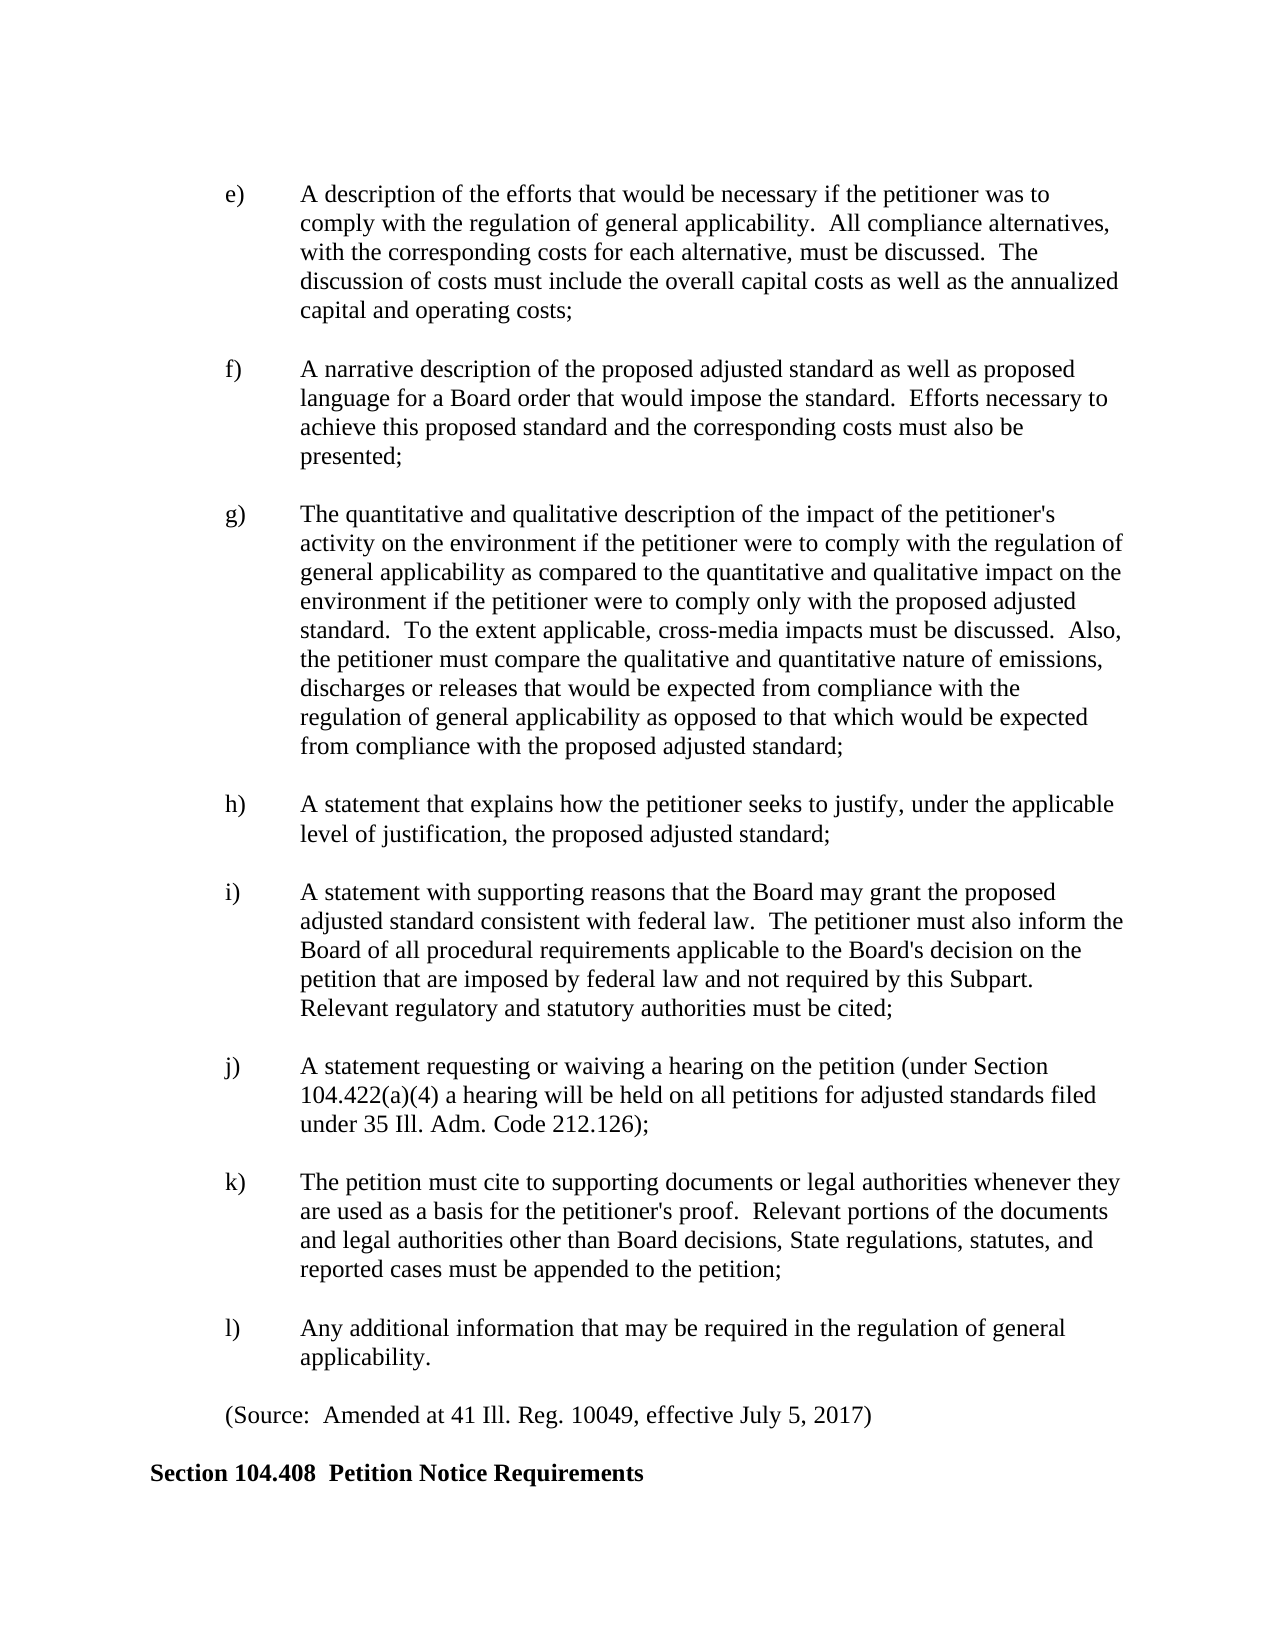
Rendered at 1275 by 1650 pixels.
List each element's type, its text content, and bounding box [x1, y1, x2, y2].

text k) The petition must cite to supporting documents or legal authorities whenever they are used as a basis for the petitioner's proof. Relevant portions of the documents and legal authorities other than Board decisions, State regulations, statutes, and reported cases must be appended to the petition; [225, 1167, 1125, 1283]
text j) A statement requesting or waiving a hearing on the petition (under Section 104.422(a)(4) a hearing will be held on all petitions for adjusted standards filed under 35 Ill. Adm. Code 212.126); [225, 1051, 1125, 1138]
text f) A narrative description of the proposed adjusted standard as well as proposed language for a Board order that would impose the standard. Efforts necessary to achieve this proposed standard and the corresponding costs must also be presented; [225, 353, 1125, 470]
text Section 104.408 Petition Notice Requirements [150, 1458, 1125, 1487]
text h) A statement that explains how the petitioner seeks to justify, under the applicable level of justification, the proposed adjusted standard; [225, 789, 1125, 847]
text i) A statement with supporting reasons that the Board may grant the proposed adjusted standard consistent with federal law. The petitioner must also inform the Board of all procedural requirements applicable to the Board's decision on the petition that are imposed by federal law and not required by this Subpart. Relevant regulatory and statutory authorities must be cited; [225, 877, 1125, 1022]
text g) The quantitative and qualitative description of the impact of the petitioner's activity on the environment if the petitioner were to comply with the regulation of general applicability as compared to the quantitative and qualitative impact on the environment if the petitioner were to comply only with the proposed adjusted standard. To the extent applicable, cross-media impacts must be discussed. Also, the petitioner must compare the qualitative and quantitative nature of emissions, discharges or releases that would be expected from compliance with the regulation of general applicability as opposed to that which would be expected from compliance with the proposed adjusted standard; [225, 499, 1125, 760]
text (Source: Amended at 41 Ill. Reg. 10049, effective July 5, 2017) [225, 1400, 1125, 1429]
text l) Any additional information that may be required in the regulation of general applicability. [225, 1312, 1125, 1371]
text e) A description of the efforts that would be necessary if the petitioner was to comply with the regulation of general applicability. All compliance alternatives, with the corresponding costs for each alternative, must be discussed. The discussion of costs must include the overall capital costs as well as the annualized capital and operating costs; [225, 179, 1125, 324]
